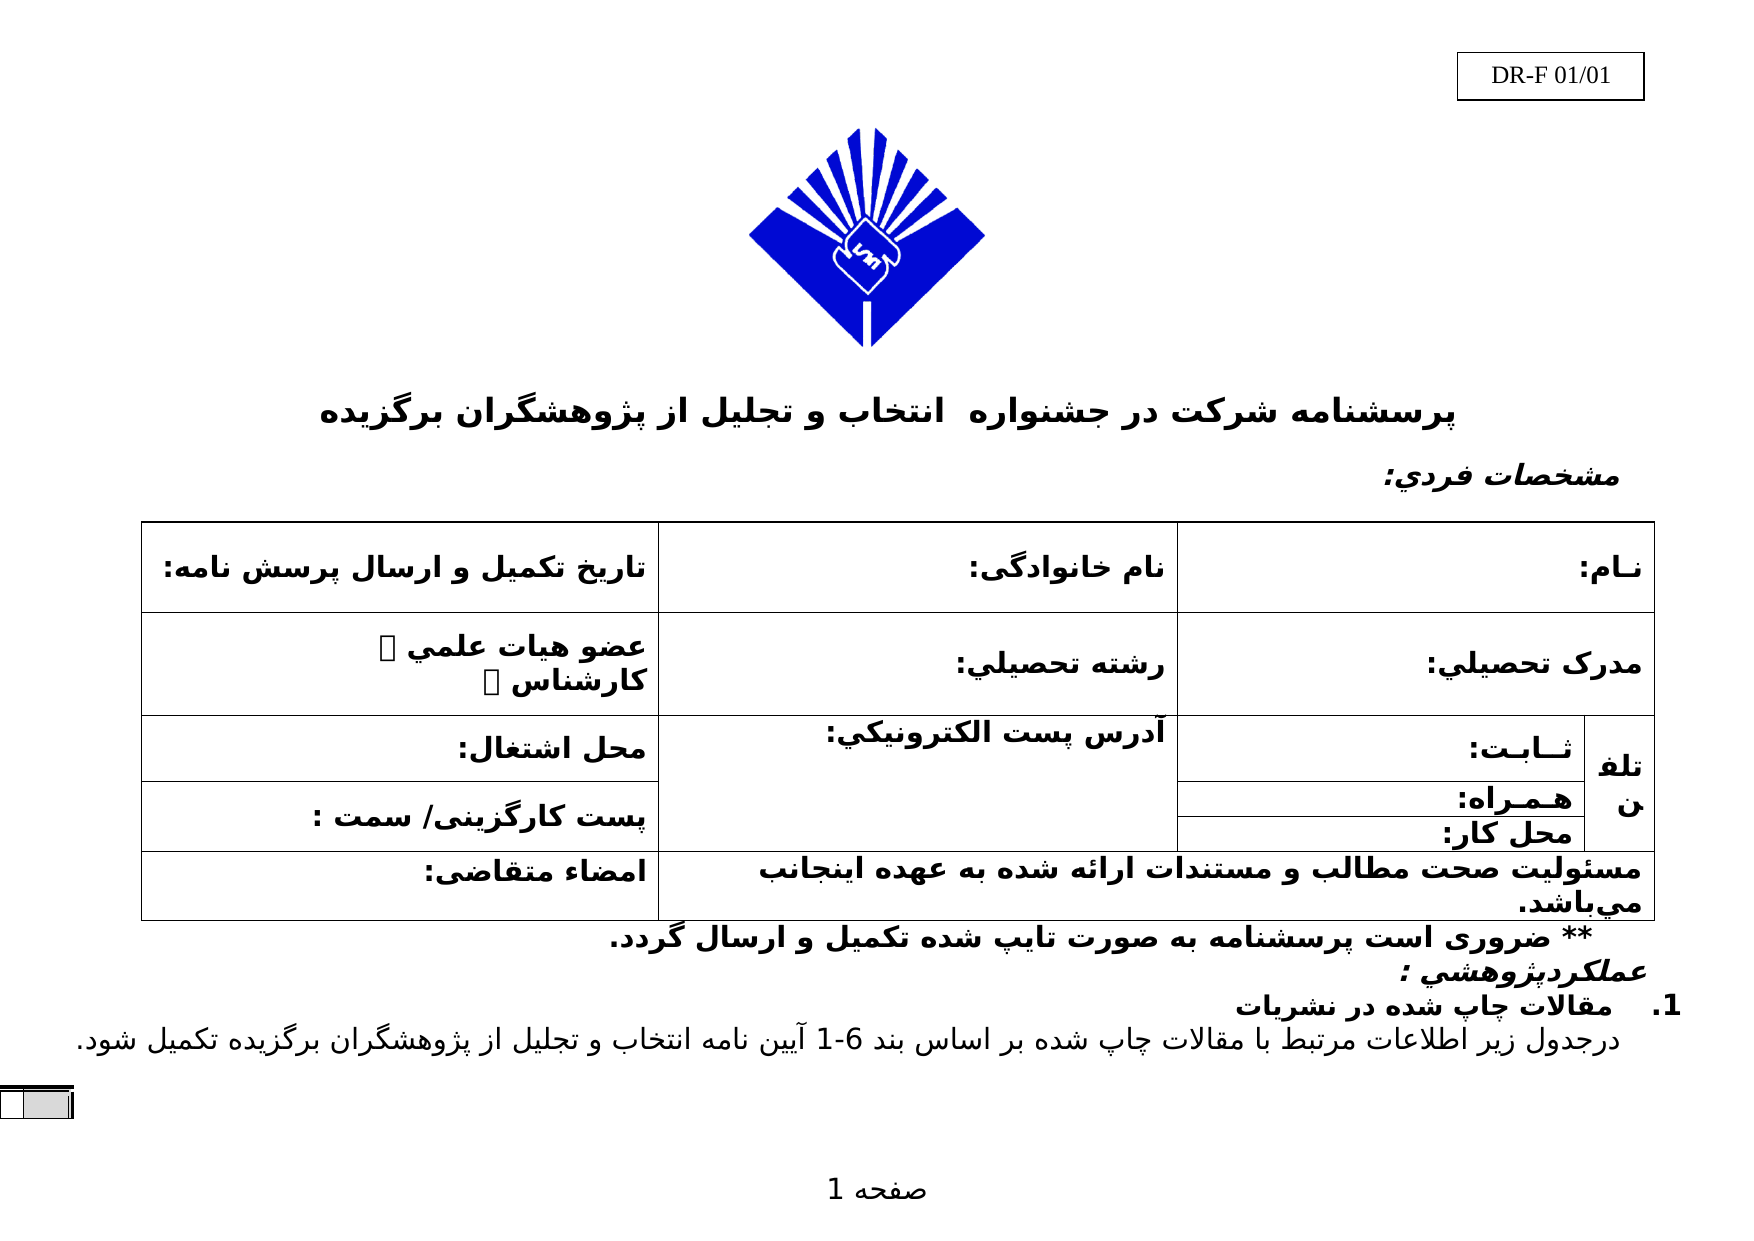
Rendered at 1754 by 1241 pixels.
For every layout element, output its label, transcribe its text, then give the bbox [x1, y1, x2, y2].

text عملكردپژوهشي : [59, 955, 1695, 989]
table_cell امضاء متقاضی: [142, 852, 658, 920]
table_cell آدرس پست الكترونيكي: [659, 716, 1177, 851]
text درجدول زير اطلاعات مرتبط با مقالات چاپ شده بر اساس بند 6-1 آیین نامه انتخاب و تجلیل از پژوهشگران برگزیده تكميل شود. [59, 1023, 1621, 1057]
table_cell ثــابـت: [1178, 716, 1584, 781]
text مشخصات فردي: [59, 459, 1695, 493]
text پرسشنامه شركت در جشنواره انتخاب و تجلیل از پژوهشگران برگزیده [59, 391, 1695, 430]
table_cell محل اشتغال: [142, 716, 658, 781]
table_cell تلفن [1585, 716, 1654, 851]
table_cell رشته تحصيلي: [659, 613, 1177, 714]
picture [743, 112, 1002, 353]
table_header نـام: [1178, 523, 1654, 612]
table_cell هـمـراه: [1178, 782, 1584, 816]
table_cell عضو هيات علمي كارشناس [142, 613, 658, 714]
table_cell مدرک تحصيلي: [1178, 613, 1654, 714]
text ** ضروری است پرسشنامه به صورت تایپ شده تکمیل و ارسال گردد. [59, 921, 1695, 955]
table_header نام خانوادگی: [659, 523, 1177, 612]
table_header تاریخ تکمیل و ارسال پرسش نامه: [142, 523, 658, 612]
table_header رديف [24, 1089, 71, 1118]
table_cell محل کار: [1178, 817, 1584, 851]
list مقالات چاپ شده در نشریات [59, 989, 1651, 1023]
table_cell پست کارگزینی/ سمت : [142, 782, 658, 851]
table_cell مسئوليت صحت مطالب و مستندات ارائه شده به عهده اينجانب مي‌باشد. [659, 852, 1654, 920]
